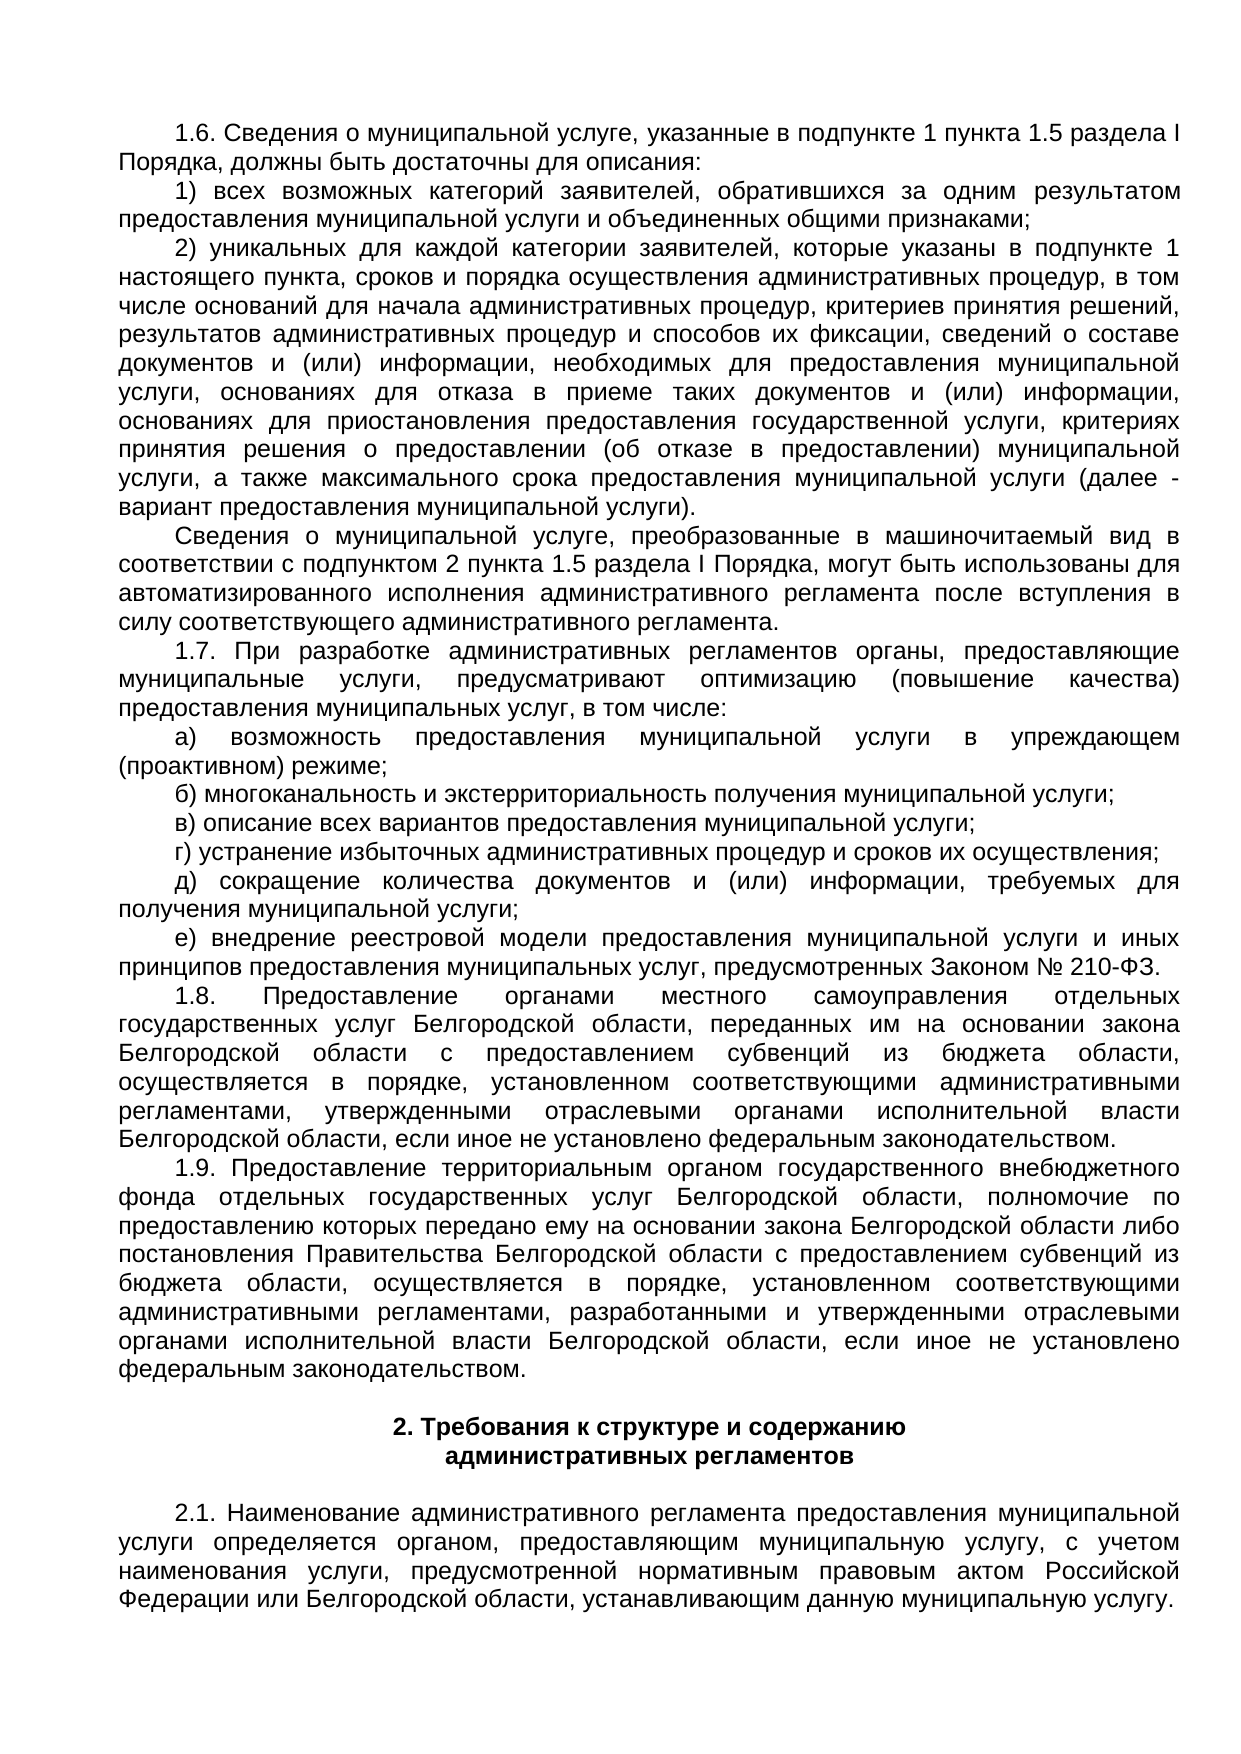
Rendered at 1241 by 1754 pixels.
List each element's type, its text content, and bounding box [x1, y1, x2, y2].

text 1.6. Сведения о муниципальной услуге, указанные в подпункте 1 пункта 1.5 раздела I Порядка, должны быть достаточны для описания: [118, 118, 1181, 176]
text г) устранение избыточных административных процедур и сроков их осуществления; [118, 837, 1181, 866]
text 1.9. Предоставление территориальным органом государственного внебюджетного фонда отдельных государственных услуг Белгородской области, полномочие по предоставлению которых передано ему на основании закона Белгородской области либо постановления Правительства Белгородской области с предоставлением субвенций из бюджета области, осуществляется в порядке, установленном соответствующими административными регламентами, разработанными и утвержденными отраслевыми органами исполнительной власти Белгородской области, если иное не установлено федеральным законодательством. [118, 1153, 1181, 1383]
text а) возможность предоставления муниципальной услуги в упреждающем (проактивном) режиме; [118, 722, 1181, 779]
title административных регламентов [118, 1441, 1181, 1469]
text в) описание всех вариантов предоставления муниципальной услуги; [118, 808, 1181, 837]
text 2) уникальных для каждой категории заявителей, которые указаны в подпункте 1 настоящего пункта, сроков и порядка осуществления административных процедур, в том числе оснований для начала административных процедур, критериев принятия решений, результатов административных процедур и способов их фиксации, сведений о составе документов и (или) информации, необходимых для предоставления муниципальной услуги, основаниях для отказа в приеме таких документов и (или) информации, основаниях для приостановления предоставления государственной услуги, критериях принятия решения о предоставлении (об отказе в предоставлении) муниципальной услуги, а также максимального срока предоставления муниципальной услуги (далее - вариант предоставления муниципальной услуги). [118, 233, 1181, 521]
text Сведения о муниципальной услуге, преобразованные в машиночитаемый вид в соответствии с подпунктом 2 пункта 1.5 раздела I Порядка, могут быть использованы для автоматизированного исполнения административного регламента после вступления в силу соответствующего административного регламента. [118, 521, 1181, 636]
text е) внедрение реестровой модели предоставления муниципальной услуги и иных принципов предоставления муниципальных услуг, предусмотренных Законом № 210-ФЗ. [118, 923, 1181, 981]
text 1) всех возможных категорий заявителей, обратившихся за одним результатом предоставления муниципальной услуги и объединенных общими признаками; [118, 176, 1181, 233]
text 1.7. При разработке административных регламентов органы, предоставляющие муниципальные услуги, предусматривают оптимизацию (повышение качества) предоставления муниципальных услуг, в том числе: [118, 636, 1181, 722]
text 1.8. Предоставление органами местного самоуправления отдельных государственных услуг Белгородской области, переданных им на основании закона Белгородской области с предоставлением субвенций из бюджета области, осуществляется в порядке, установленном соответствующими административными регламентами, утвержденными отраслевыми органами исполнительной власти Белгородской области, если иное не установлено федеральным законодательством. [118, 981, 1181, 1153]
text д) сокращение количества документов и (или) информации, требуемых для получения муниципальной услуги; [118, 866, 1181, 923]
text 2.1. Наименование административного регламента предоставления муниципальной услуги определяется органом, предоставляющим муниципальную услугу, с учетом наименования услуги, предусмотренной нормативным правовым актом Российской Федерации или Белгородской области, устанавливающим данную муниципальную услугу. [118, 1498, 1181, 1613]
text б) многоканальность и экстерриториальность получения муниципальной услуги; [118, 779, 1181, 808]
title 2. Требования к структуре и содержанию [118, 1412, 1181, 1441]
